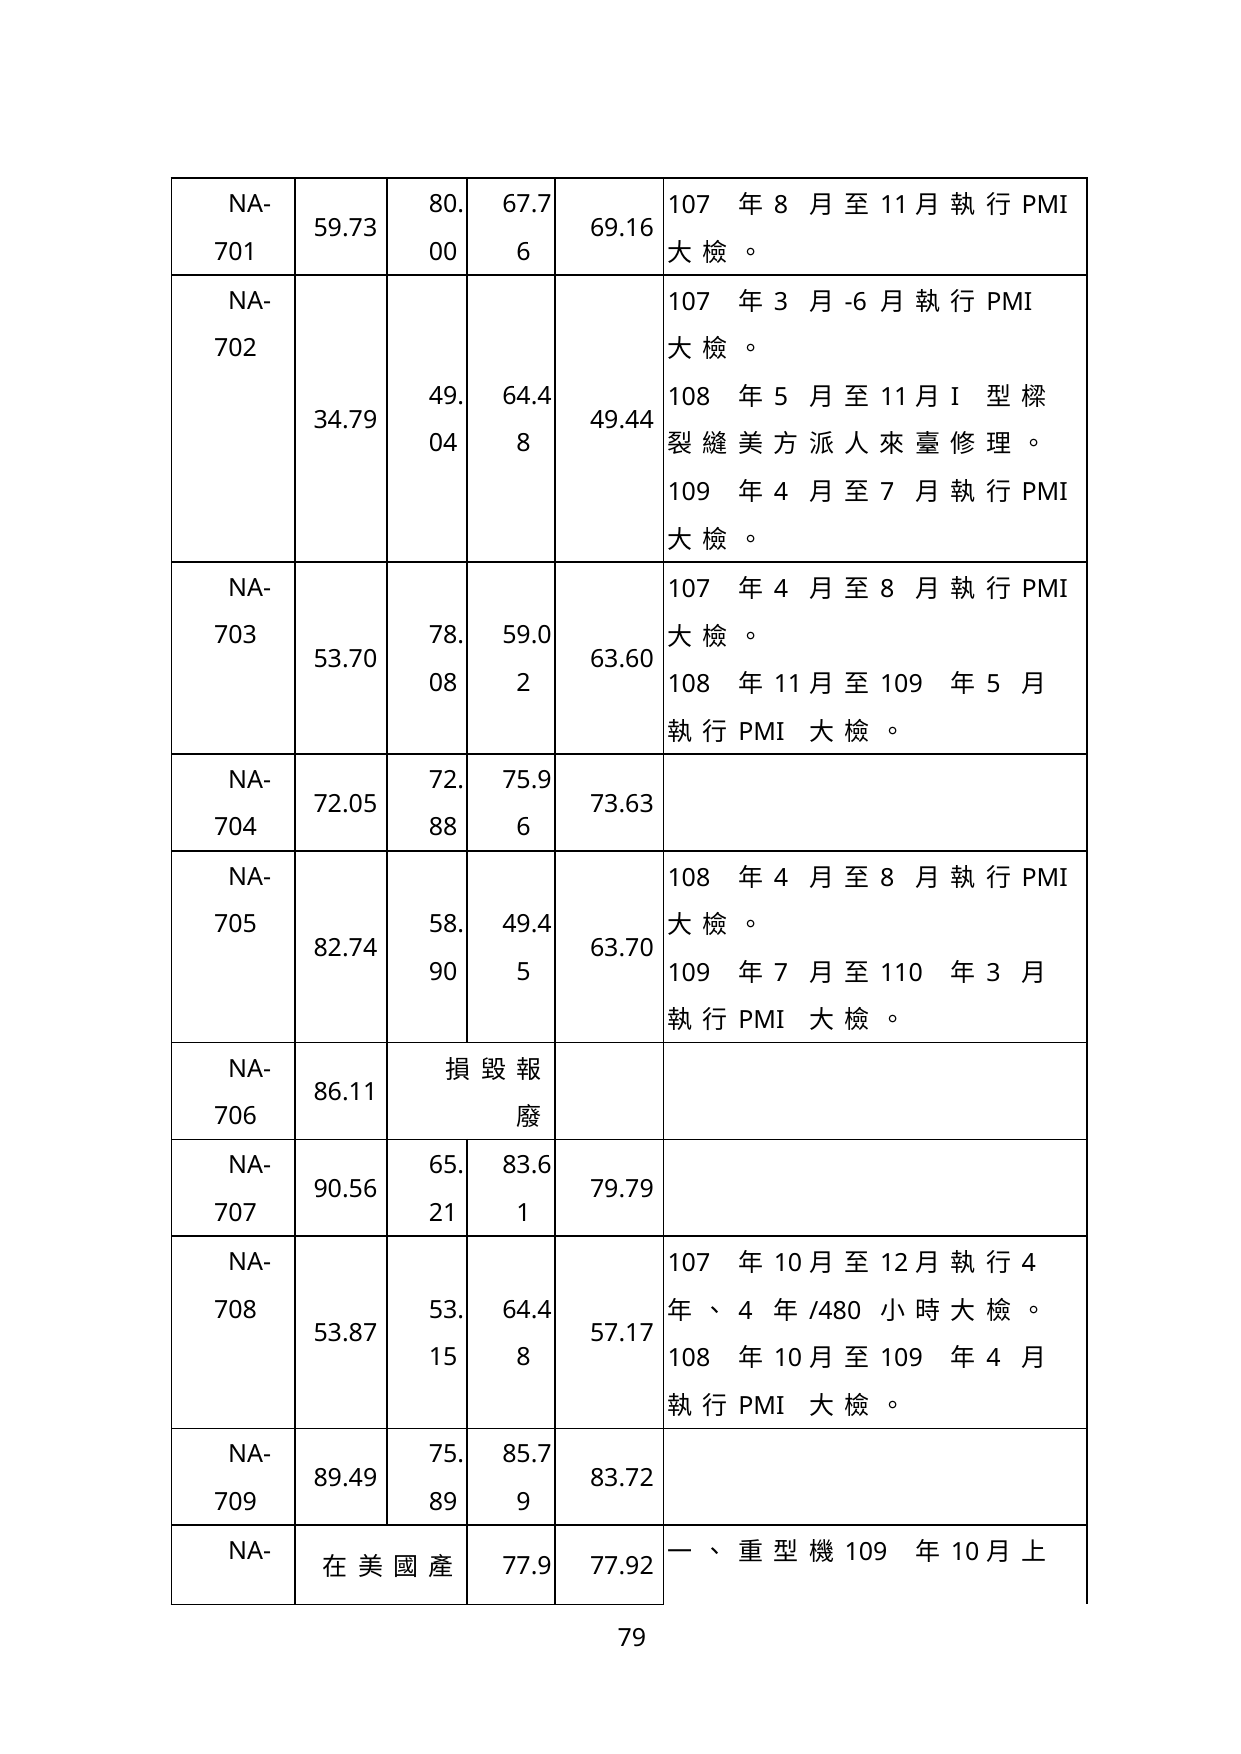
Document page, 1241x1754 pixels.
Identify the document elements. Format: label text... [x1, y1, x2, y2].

table_cell 損毀報廢 [388, 1043, 554, 1139]
table_cell 69.16 [556, 179, 663, 274]
table_cell 75.89 [388, 1429, 466, 1524]
table_cell [556, 1043, 663, 1139]
table_cell 59.02 [468, 563, 554, 753]
table_cell 53.87 [296, 1237, 386, 1427]
table_cell 108年4月至8月執行PMI大檢。 109年7月至110年3月執行PMI大檢。 [664, 852, 1086, 1042]
table_cell 67.76 [468, 179, 554, 274]
table_cell [664, 1429, 1086, 1524]
table_cell 53.70 [296, 563, 386, 753]
table_cell 85.79 [468, 1429, 554, 1524]
table_cell 34.79 [296, 276, 386, 561]
table_cell 90.56 [296, 1140, 386, 1235]
table_cell 82.74 [296, 852, 386, 1042]
table_cell [664, 1043, 1086, 1139]
table_cell NA-708 [172, 1237, 294, 1427]
table_cell 57.17 [556, 1237, 663, 1427]
table_cell NA-701 [172, 179, 294, 274]
table_cell NA-704 [172, 755, 294, 850]
table_cell 107年8月至11月執行PMI大檢。 [664, 179, 1086, 274]
table_cell 79.79 [556, 1140, 663, 1235]
table_cell 58.90 [388, 852, 466, 1042]
table_cell 72.05 [296, 755, 386, 850]
table_cell 65.21 [388, 1140, 466, 1235]
table_cell 63.70 [556, 852, 663, 1042]
table_cell 53.15 [388, 1237, 466, 1427]
table_cell 83.72 [556, 1429, 663, 1524]
table_cell 89.49 [296, 1429, 386, 1524]
table_cell 86.11 [296, 1043, 386, 1139]
table_cell 77.92 [556, 1526, 663, 1604]
table_cell NA-702 [172, 276, 294, 561]
table_cell 72.88 [388, 755, 466, 850]
table_cell 75.96 [468, 755, 554, 850]
table_cell 78.08 [388, 563, 466, 753]
table_cell NA-707 [172, 1140, 294, 1235]
table_cell NA-706 [172, 1043, 294, 1139]
table_cell 49.44 [556, 276, 663, 561]
table_cell NA-710 [172, 1526, 294, 1604]
table_cell 107年10月至12月執行4年、4年/480小時大檢。 108年10月至109年4月執行PMI大檢。 [664, 1237, 1086, 1427]
table_cell NA-705 [172, 852, 294, 1042]
table_cell 在美國產製中 [296, 1526, 466, 1604]
table_cell 107年3月-6月執行PMI大檢。 108年5月至11月I型樑裂縫美方派人來臺修理。 109年4月至7月執行PMI大檢。 [664, 276, 1086, 561]
table_cell [664, 755, 1086, 850]
table_cell NA-703 [172, 563, 294, 753]
table_cell NA-709 [172, 1429, 294, 1524]
table_cell 64.48 [468, 1237, 554, 1427]
table_cell 73.63 [556, 755, 663, 850]
table_cell 49.04 [388, 276, 466, 561]
table_cell 64.48 [468, 276, 554, 561]
table_cell 49.45 [468, 852, 554, 1042]
table_cell [664, 1140, 1086, 1235]
table_cell 107年4月至8月執行PMI大檢。 108年11月至109年5月執行PMI大檢。 [664, 563, 1086, 753]
table_cell 63.60 [556, 563, 663, 753]
table_cell 77.92 [468, 1526, 554, 1604]
table_cell 80.00 [388, 179, 466, 274]
table_cell 59.73 [296, 179, 386, 274]
table_cell 83.61 [468, 1140, 554, 1235]
